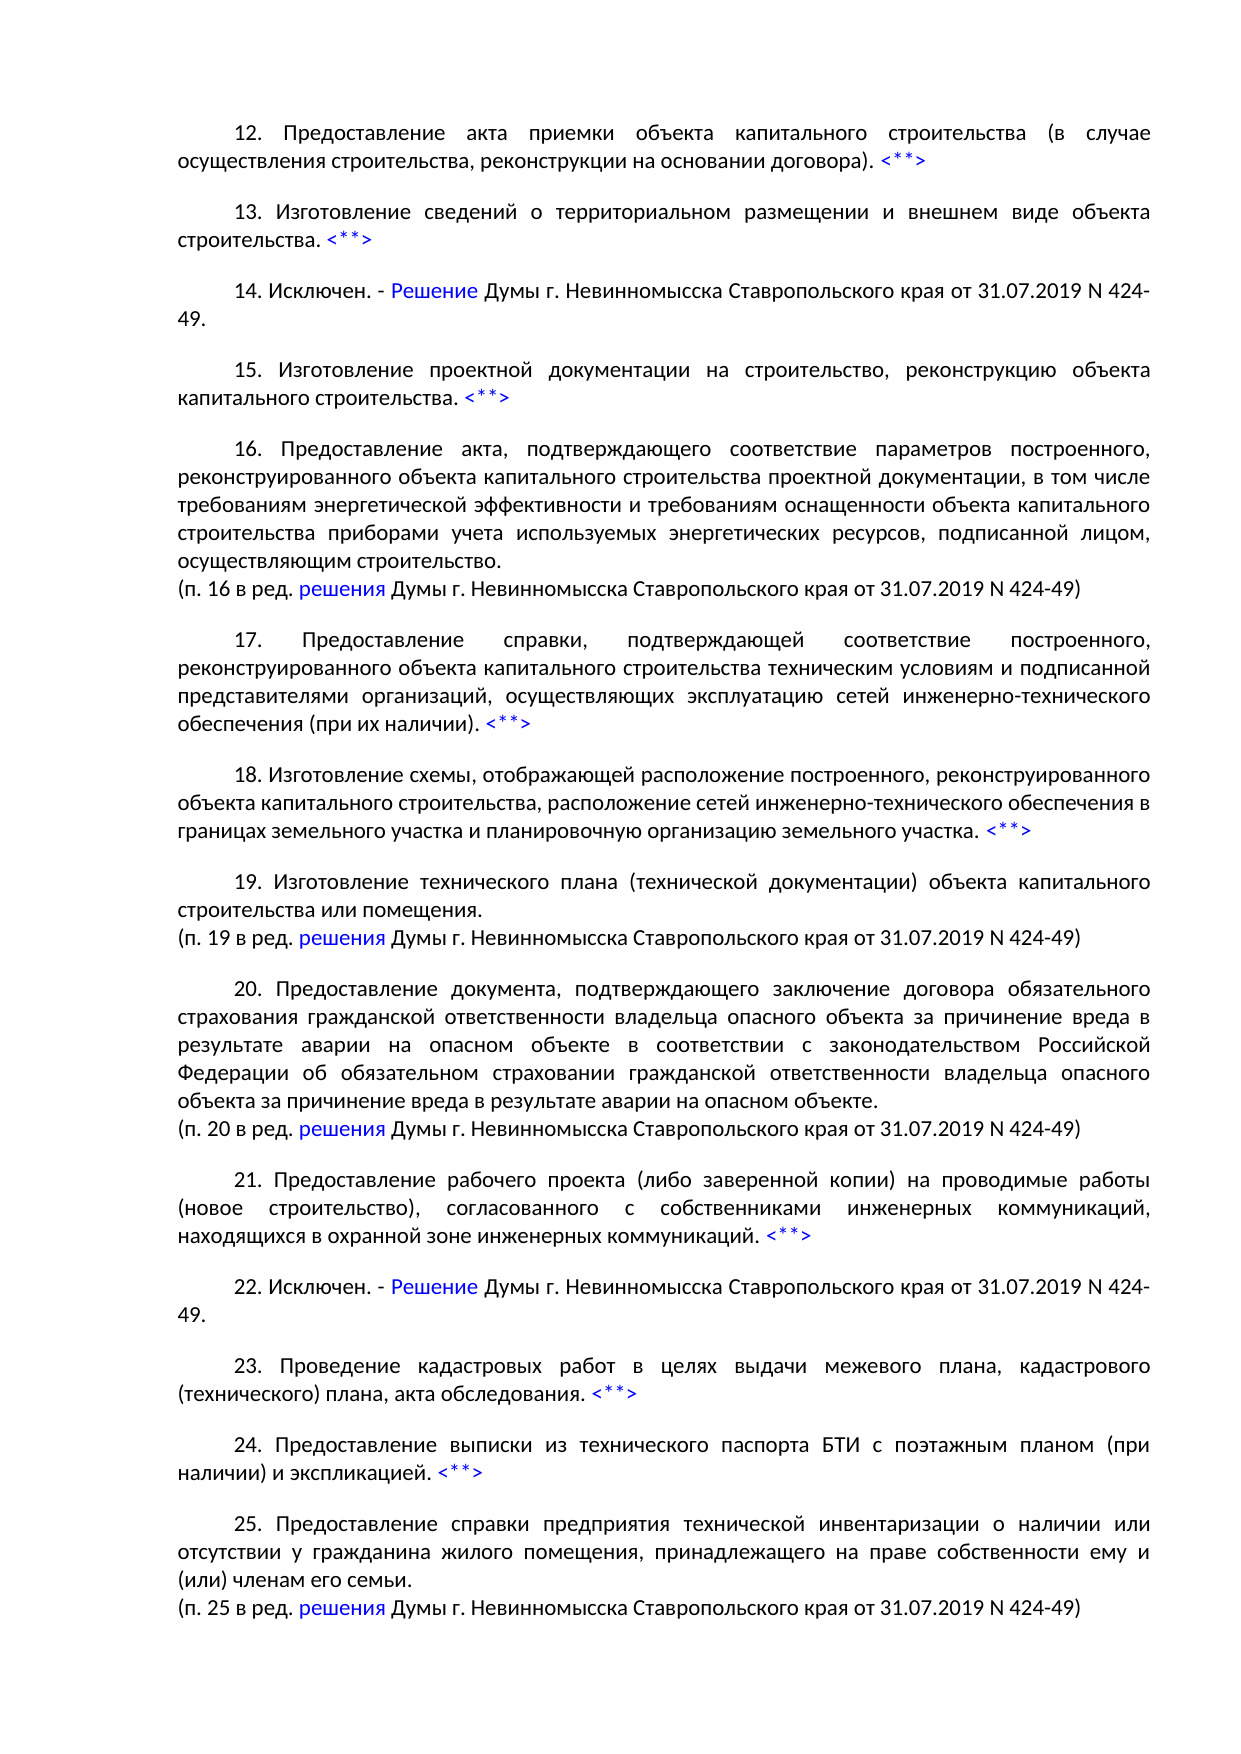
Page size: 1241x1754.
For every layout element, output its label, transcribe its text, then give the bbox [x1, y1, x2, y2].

text 25. Предоставление справки предприятия технической инвентаризации о наличии или отсутствии у гражданина жилого помещения, принадлежащего на праве собственности ему и (или) членам его семьи. [177, 1509, 1152, 1593]
text 17. Предоставление справки, подтверждающей соответствие построенного, реконструированного объекта капитального строительства техническим условиям и подписанной представителями организаций, осуществляющих эксплуатацию сетей инженерно-технического обеспечения (при их наличии). <**> [177, 625, 1152, 737]
text (п. 19 в ред. решения Думы г. Невинномысска Ставропольского края от 31.07.2019 N 424-49) [177, 923, 1152, 951]
text 12. Предоставление акта приемки объекта капитального строительства (в случае осуществления строительства, реконструкции на основании договора). <**> [177, 118, 1152, 174]
text 24. Предоставление выписки из технического паспорта БТИ с поэтажным планом (при наличии) и экспликацией. <**> [177, 1430, 1152, 1486]
text 16. Предоставление акта, подтверждающего соответствие параметров построенного, реконструированного объекта капитального строительства проектной документации, в том числе требованиям энергетической эффективности и требованиям оснащенности объекта капитального строительства приборами учета используемых энергетических ресурсов, подписанной лицом, осуществляющим строительство. [177, 434, 1152, 574]
text 18. Изготовление схемы, отображающей расположение построенного, реконструированного объекта капитального строительства, расположение сетей инженерно-технического обеспечения в границах земельного участка и планировочную организацию земельного участка. <**> [177, 760, 1152, 844]
text (п. 16 в ред. решения Думы г. Невинномысска Ставропольского края от 31.07.2019 N 424-49) [177, 574, 1152, 602]
text 20. Предоставление документа, подтверждающего заключение договора обязательного страхования гражданской ответственности владельца опасного объекта за причинение вреда в результате аварии на опасном объекте в соответствии с законодательством Российской Федерации об обязательном страховании гражданской ответственности владельца опасного объекта за причинение вреда в результате аварии на опасном объекте. [177, 974, 1152, 1114]
text 23. Проведение кадастровых работ в целях выдачи межевого плана, кадастрового (технического) плана, акта обследования. <**> [177, 1351, 1152, 1407]
text 13. Изготовление сведений о территориальном размещении и внешнем виде объекта строительства. <**> [177, 197, 1152, 253]
text 14. Исключен. - Решение Думы г. Невинномысска Ставропольского края от 31.07.2019 N 424-49. [177, 276, 1152, 332]
text (п. 25 в ред. решения Думы г. Невинномысска Ставропольского края от 31.07.2019 N 424-49) [177, 1593, 1152, 1621]
text (п. 20 в ред. решения Думы г. Невинномысска Ставропольского края от 31.07.2019 N 424-49) [177, 1114, 1152, 1142]
text 19. Изготовление технического плана (технической документации) объекта капитального строительства или помещения. [177, 867, 1152, 923]
text 15. Изготовление проектной документации на строительство, реконструкцию объекта капитального строительства. <**> [177, 355, 1152, 411]
text 21. Предоставление рабочего проекта (либо заверенной копии) на проводимые работы (новое строительство), согласованного с собственниками инженерных коммуникаций, находящихся в охранной зоне инженерных коммуникаций. <**> [177, 1165, 1152, 1249]
text 22. Исключен. - Решение Думы г. Невинномысска Ставропольского края от 31.07.2019 N 424-49. [177, 1272, 1152, 1328]
